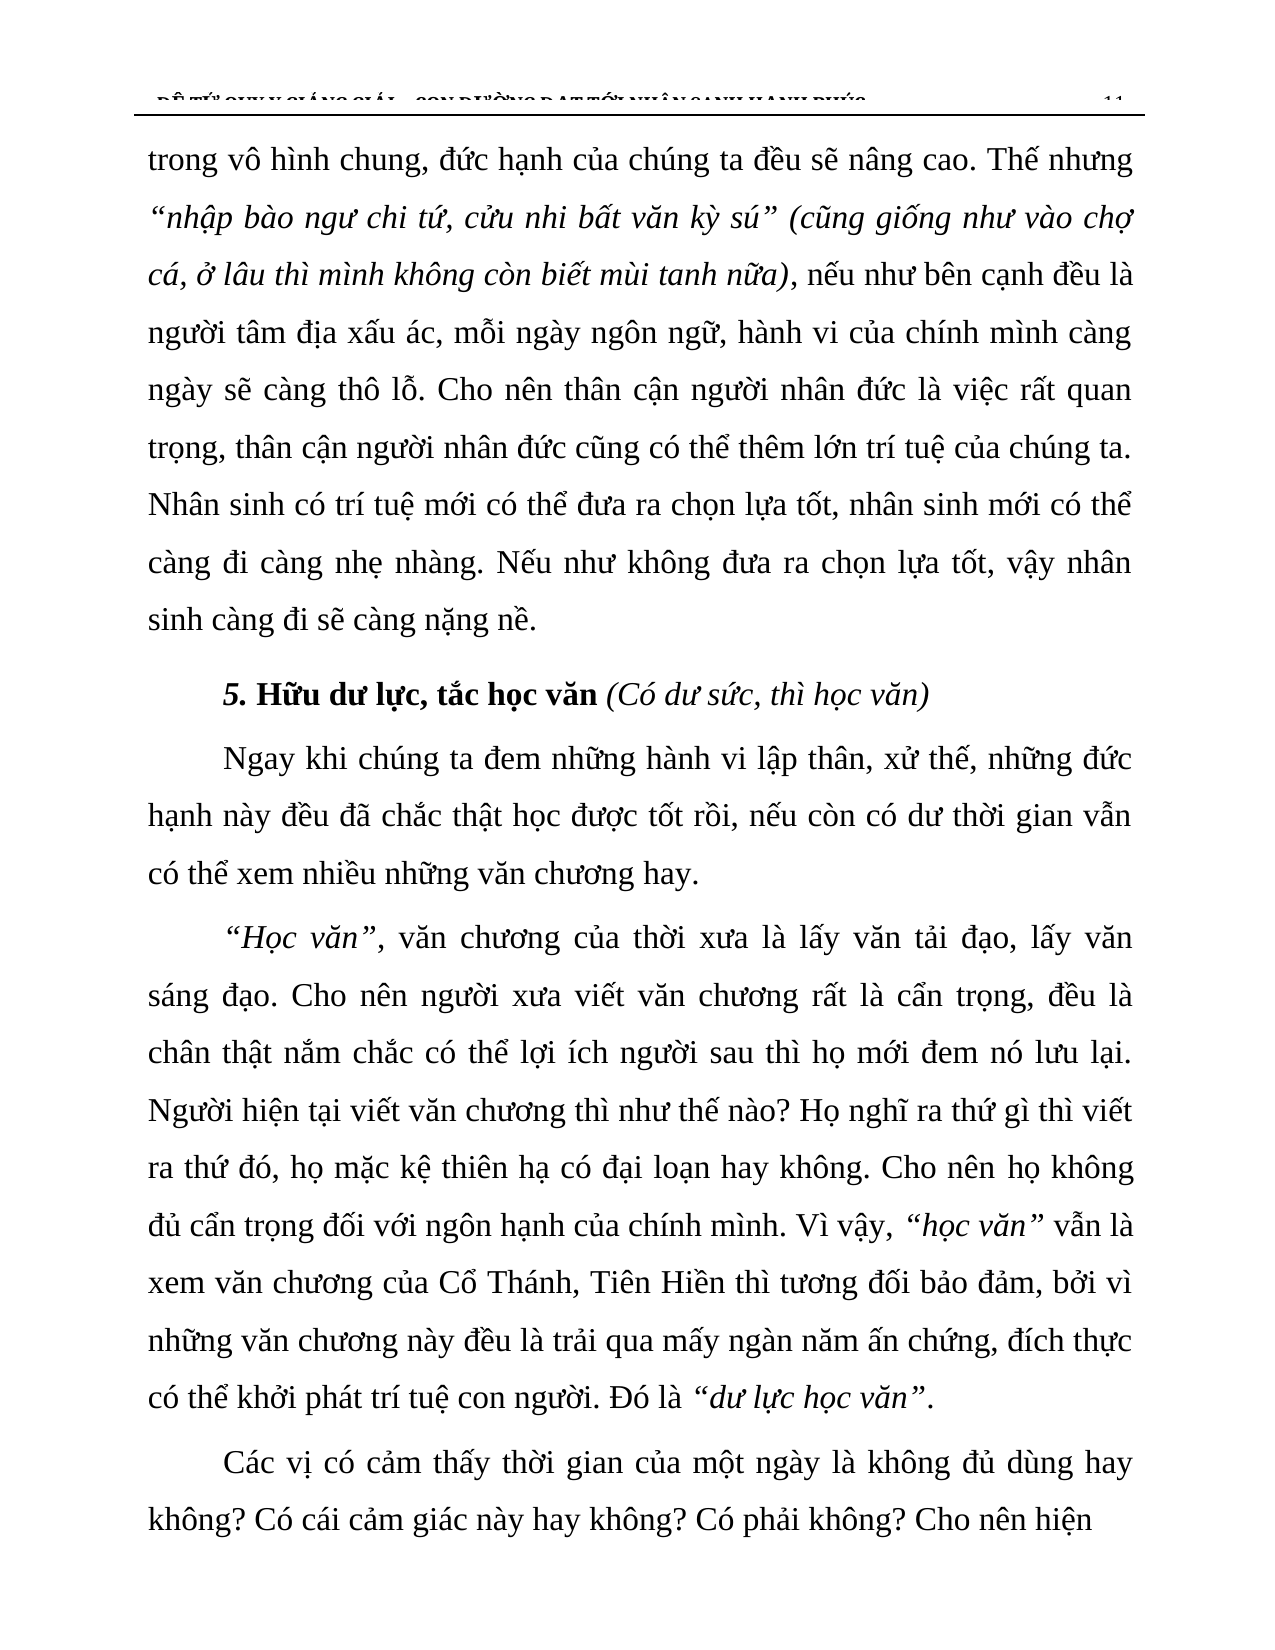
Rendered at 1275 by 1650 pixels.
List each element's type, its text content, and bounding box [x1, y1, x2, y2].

text “Học văn”, văn chương của thời xưa là lấy văn tải đạo, lấy văn sáng đạo. Cho nên người xưa viết văn chương rất là cẩn trọng, đều là chân thật nắm chắc có thể lợi ích người sau thì họ mới đem nó lưu lại. Người hiện tại viết văn chương thì như thế nào? Họ nghĩ ra thứ gì thì viết ra thứ đó, họ mặc kệ thiên hạ có đại loạn hay không. Cho nên họ không đủ cẩn trọng đối với ngôn hạnh của chính mình. Vì vậy, “học văn” vẫn là xem văn chương của Cổ Thánh, Tiên Hiền thì tương đối bảo đảm, bởi vì những văn chương này đều là trải qua mấy ngàn năm ấn chứng, đích thực có thể khởi phát trí tuệ con người. Đó là “dư lực học văn”. [148, 918, 1134, 1416]
text Ngay khi chúng ta đem những hành vi lập thân, xử thế, những đức hạnh này đều đã chắc thật học được tốt rồi, nếu còn có dư thời gian vẫn có thể xem nhiều những văn chương hay. [148, 738, 1134, 892]
list Hữu dư lực, tắc học văn (Có dư sức, thì học văn) [223, 674, 1156, 713]
text trong vô hình chung, đức hạnh của chúng ta đều sẽ nâng cao. Thế nhưng “nhập bào ngư chi tứ, cửu nhi bất văn kỳ sú” (cũng giống như vào chợ cá, ở lâu thì mình không còn biết mùi tanh nữa), nếu như bên cạnh đều là người tâm địa xấu ác, mỗi ngày ngôn ngữ, hành vi của chính mình càng ngày sẽ càng thô lỗ. Cho nên thân cận người nhân đức là việc rất quan trọng, thân cận người nhân đức cũng có thể thêm lớn trí tuệ của chúng ta. Nhân sinh có trí tuệ mới có thể đưa ra chọn lựa tốt, nhân sinh mới có thể càng đi càng nhẹ nhàng. Nếu như không đưa ra chọn lựa tốt, vậy nhân sinh càng đi sẽ càng nặng nề. [148, 139, 1134, 638]
text Các vị có cảm thấy thời gian của một ngày là không đủ dùng hay không? Có cái cảm giác này hay không? Có phải không? Cho nên hiện [148, 1442, 1134, 1537]
